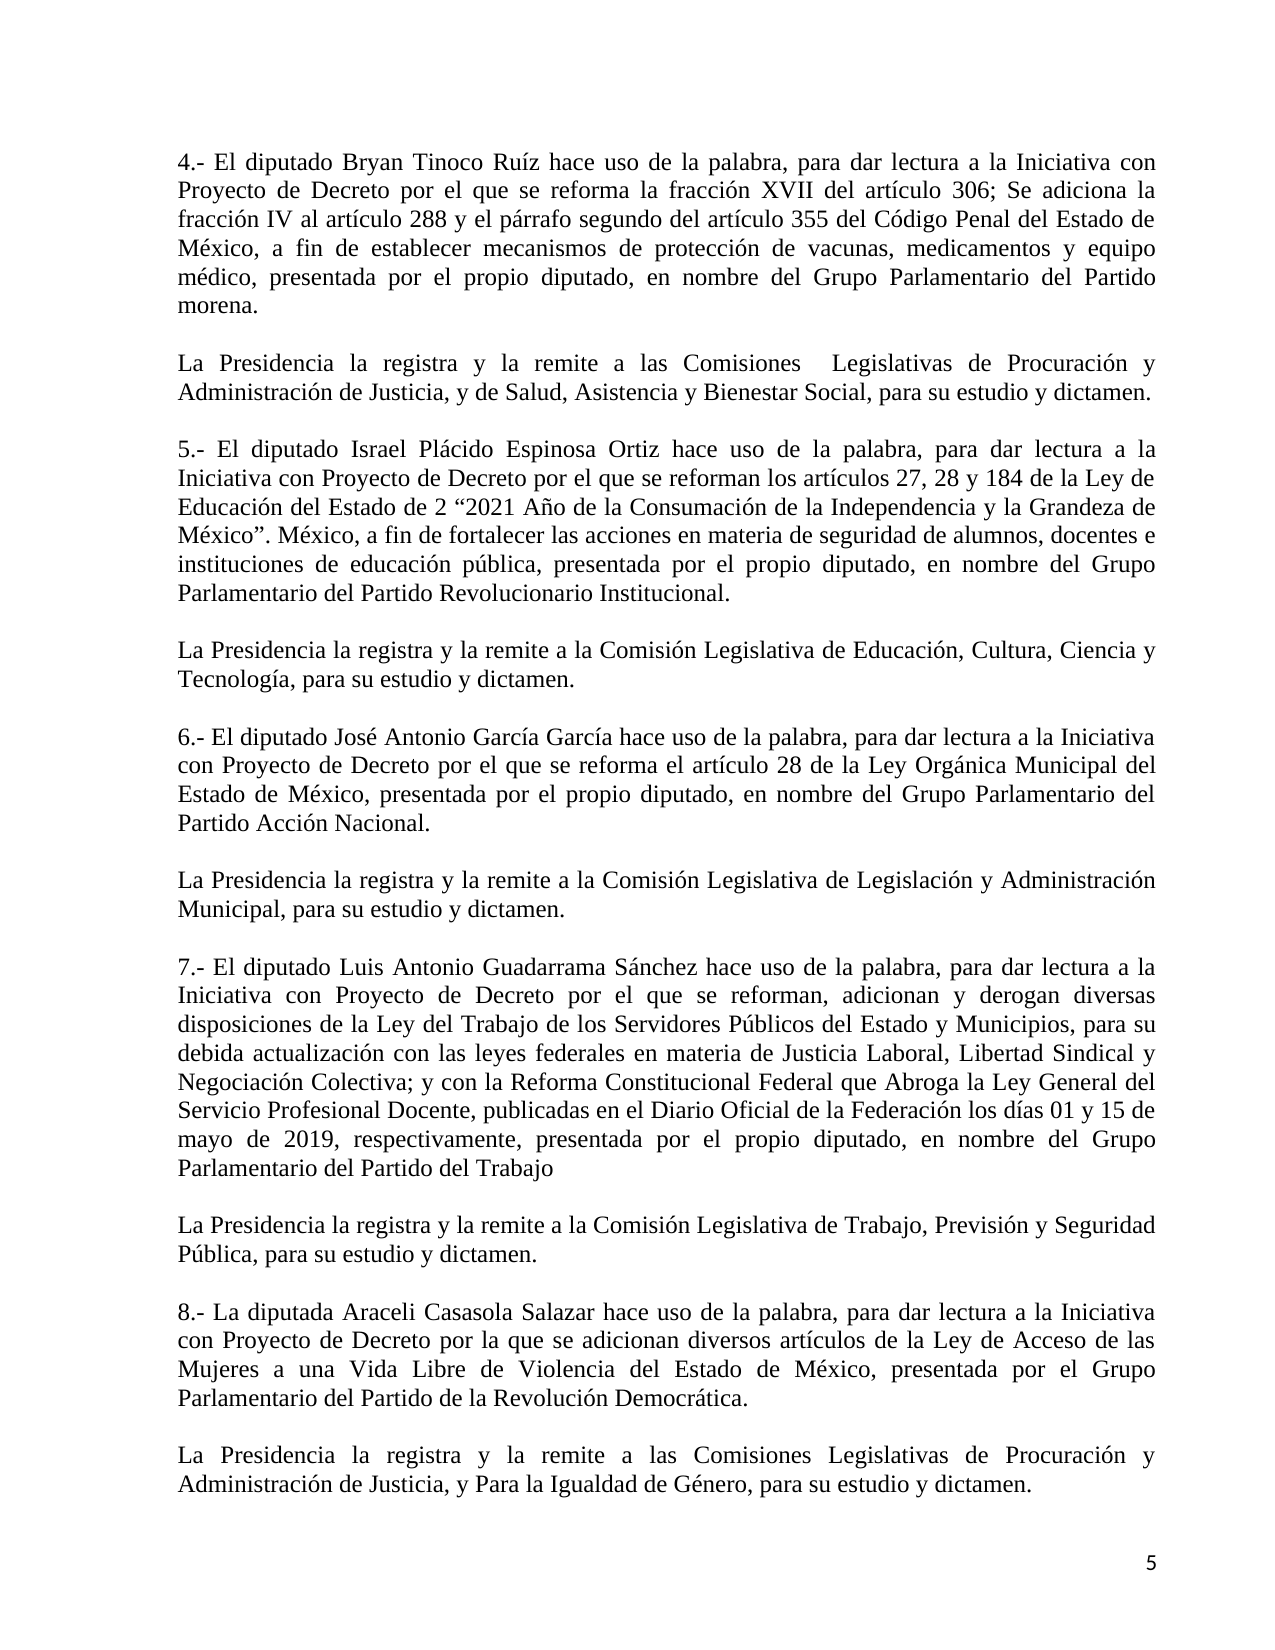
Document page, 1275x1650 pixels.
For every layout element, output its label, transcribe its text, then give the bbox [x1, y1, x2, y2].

text 4.- El diputado Bryan Tinoco Ruíz hace uso de la palabra, para dar lectura a la Iniciativa con Proyecto de Decreto por el que se reforma la fracción XVII del artículo 306; Se adiciona la fracción IV al artículo 288 y el párrafo segundo del artículo 355 del Código Penal del Estado de México, a fin de establecer mecanismos de protección de vacunas, medicamentos y equipo médico, presentada por el propio diputado, en nombre del Grupo Parlamentario del Partido morena. [177, 147, 1157, 319]
text La Presidencia la registra y la remite a la Comisión Legislativa de Educación, Cultura, Ciencia y Tecnología, para su estudio y dictamen. [177, 636, 1157, 693]
text 5.- El diputado Israel Plácido Espinosa Ortiz hace uso de la palabra, para dar lectura a la Iniciativa con Proyecto de Decreto por el que se reforman los artículos 27, 28 y 184 de la Ley de Educación del Estado de 2 “2021 Año de la Consumación de la Independencia y la Grandeza de México”. México, a fin de fortalecer las acciones en materia de seguridad de alumnos, docentes e instituciones de educación pública, presentada por el propio diputado, en nombre del Grupo Parlamentario del Partido Revolucionario Institucional. [177, 434, 1157, 607]
text 8.- La diputada Araceli Casasola Salazar hace uso de la palabra, para dar lectura a la Iniciativa con Proyecto de Decreto por la que se adicionan diversos artículos de la Ley de Acceso de las Mujeres a una Vida Libre de Violencia del Estado de México, presentada por el Grupo Parlamentario del Partido de la Revolución Democrática. [177, 1297, 1157, 1412]
text 7.- El diputado Luis Antonio Guadarrama Sánchez hace uso de la palabra, para dar lectura a la Iniciativa con Proyecto de Decreto por el que se reforman, adicionan y derogan diversas disposiciones de la Ley del Trabajo de los Servidores Públicos del Estado y Municipios, para su debida actualización con las leyes federales en materia de Justicia Laboral, Libertad Sindical y Negociación Colectiva; y con la Reforma Constitucional Federal que Abroga la Ley General del Servicio Profesional Docente, publicadas en el Diario Oficial de la Federación los días 01 y 15 de mayo de 2019, respectivamente, presentada por el propio diputado, en nombre del Grupo Parlamentario del Partido del Trabajo [177, 952, 1157, 1182]
text La Presidencia la registra y la remite a la Comisión Legislativa de Legislación y Administración Municipal, para su estudio y dictamen. [177, 866, 1157, 923]
text La Presidencia la registra y la remite a las Comisiones Legislativas de Procuración y Administración de Justicia, y de Salud, Asistencia y Bienestar Social, para su estudio y dictamen. [177, 348, 1157, 406]
text 6.- El diputado José Antonio García García hace uso de la palabra, para dar lectura a la Iniciativa con Proyecto de Decreto por el que se reforma el artículo 28 de la Ley Orgánica Municipal del Estado de México, presentada por el propio diputado, en nombre del Grupo Parlamentario del Partido Acción Nacional. [177, 722, 1157, 837]
text La Presidencia la registra y la remite a la Comisión Legislativa de Trabajo, Previsión y Seguridad Pública, para su estudio y dictamen. [177, 1211, 1157, 1268]
text La Presidencia la registra y la remite a las Comisiones Legislativas de Procuración y Administración de Justicia, y Para la Igualdad de Género, para su estudio y dictamen. [177, 1441, 1157, 1498]
